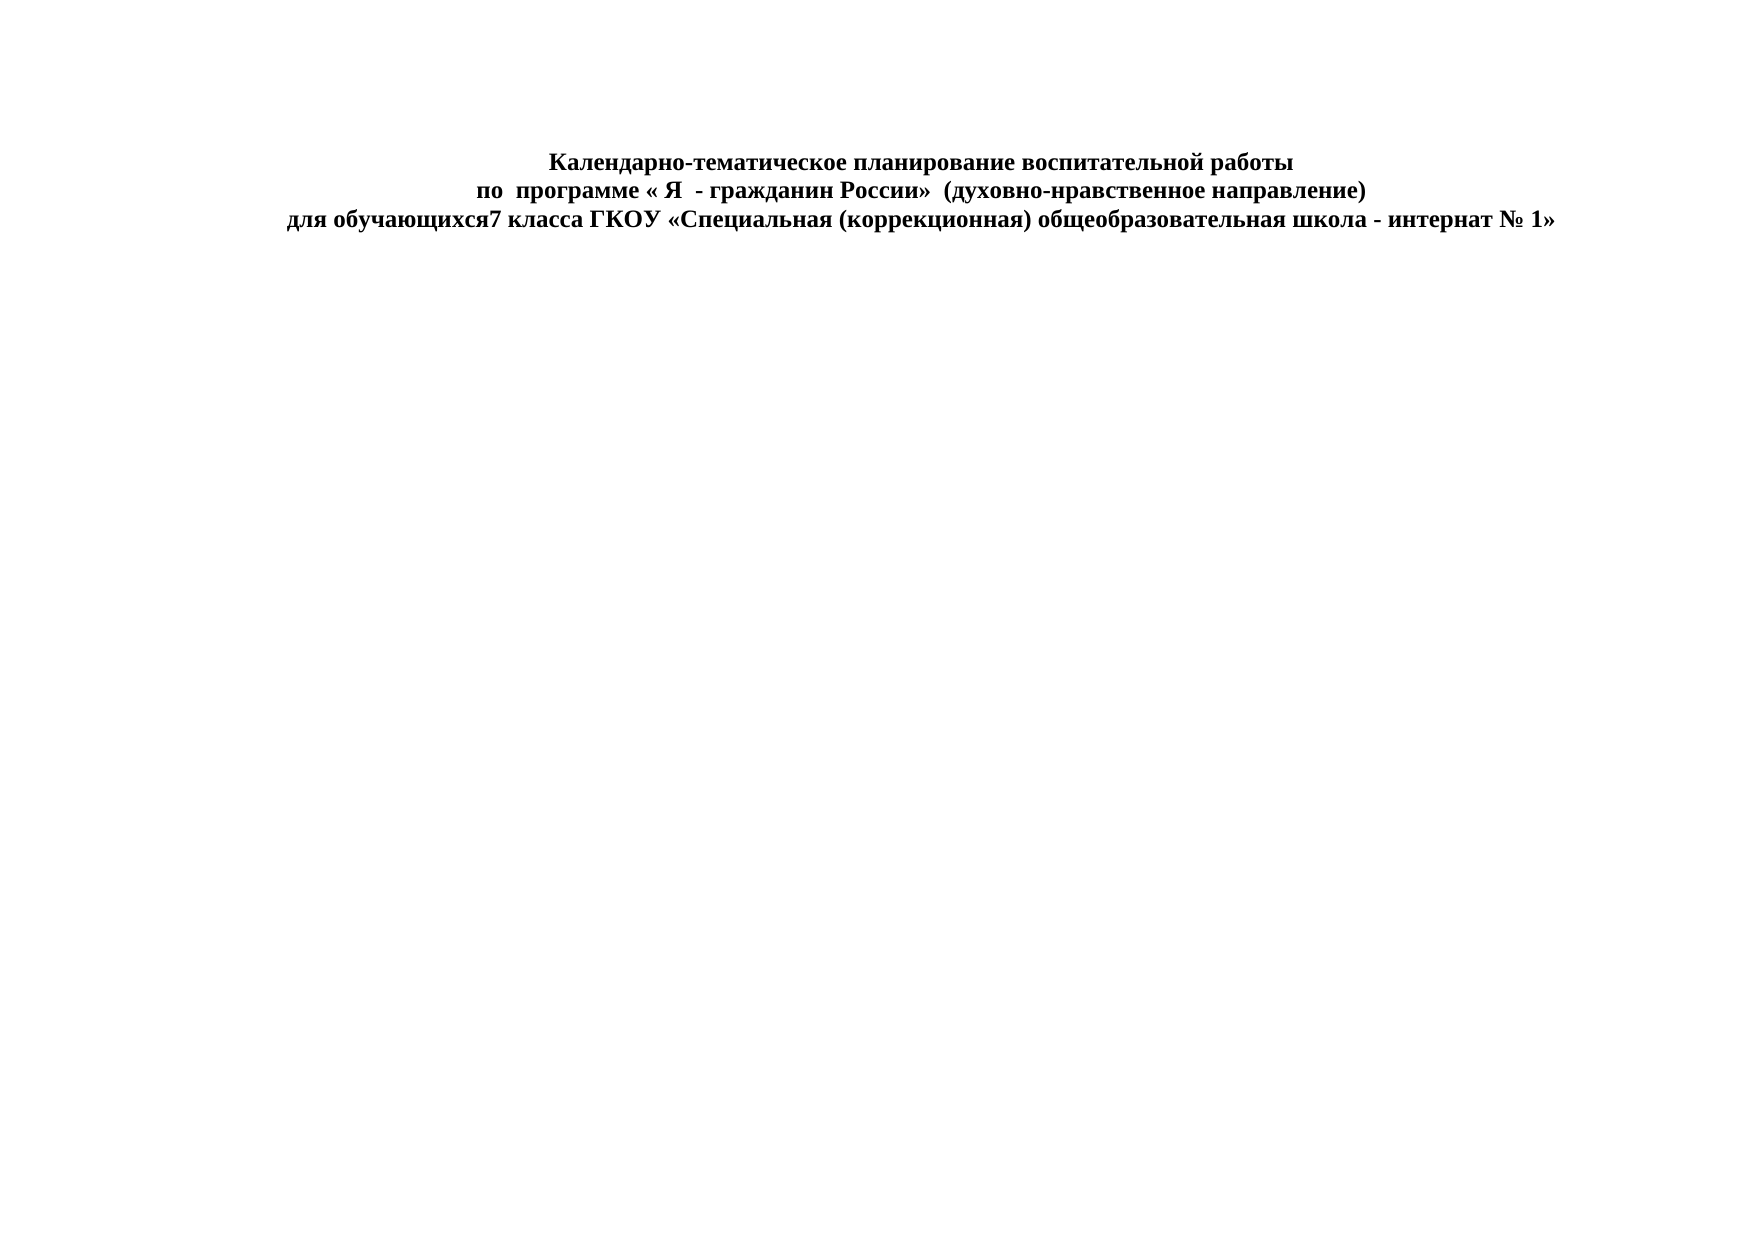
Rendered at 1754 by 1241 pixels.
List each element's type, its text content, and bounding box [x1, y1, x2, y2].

text для обучающихся7 класса ГКОУ «Специальная (коррекционная) общеобразовательная школа - интернат № 1» [177, 204, 1665, 233]
text Календарно-тематическое планирование воспитательной работы [177, 147, 1665, 176]
text по программе « Я - гражданин России» (духовно-нравственное направление) [177, 176, 1665, 204]
